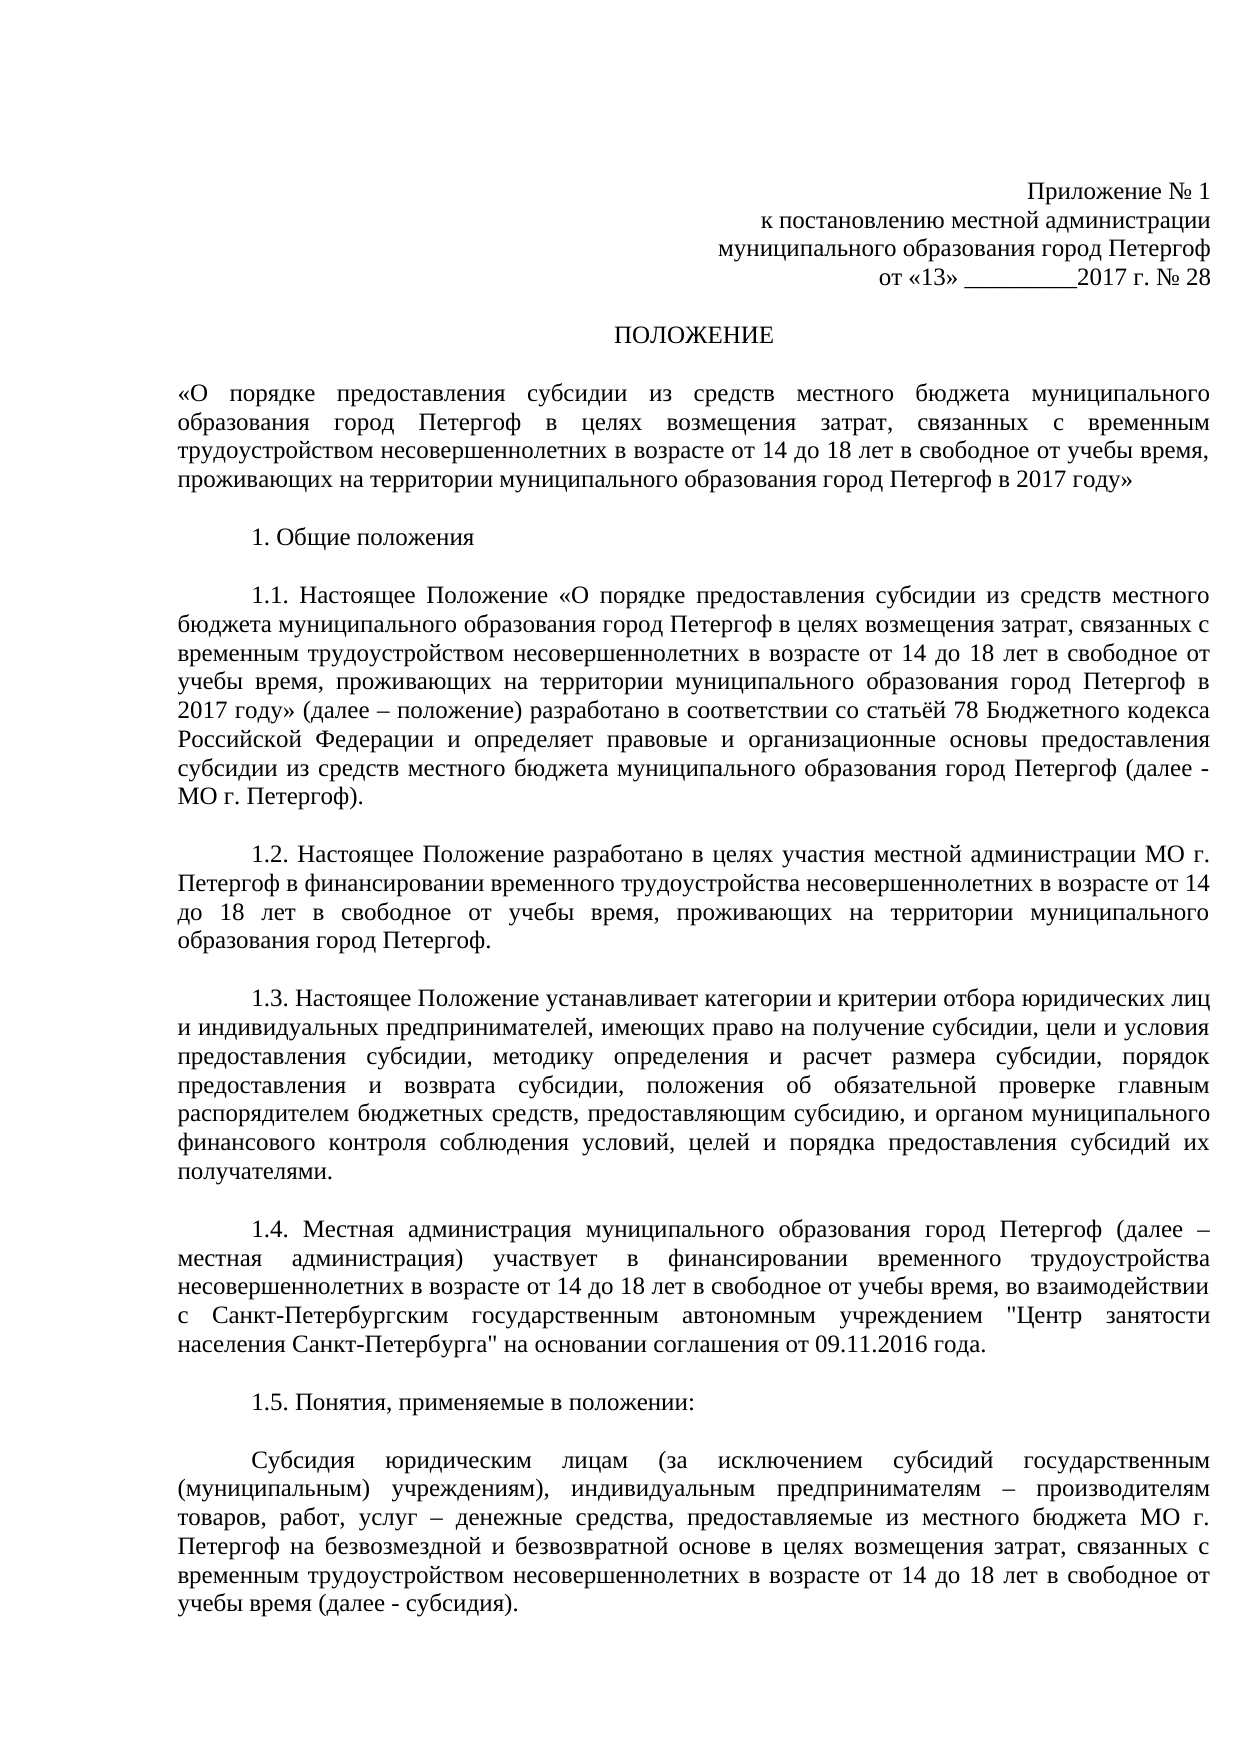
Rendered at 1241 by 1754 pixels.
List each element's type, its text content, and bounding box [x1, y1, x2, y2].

text 1.3. Настоящее Положение устанавливает категории и критерии отбора юридических лиц и индивидуальных предпринимателей, имеющих право на получение субсидии, цели и условия предоставления субсидии, методику определения и расчет размера субсидии, порядок предоставления и возврата субсидии, положения об обязательной проверке главным распорядителем бюджетных средств, предоставляющим субсидию, и органом муниципального финансового контроля соблюдения условий, целей и порядка предоставления субсидий их получателями. [177, 983, 1211, 1185]
text 1.4. Местная администрация муниципального образования город Петергоф (далее – местная администрация) участвует в финансировании временного трудоустройства несовершеннолетних в возрасте от 14 до 18 лет в свободное от учебы время, во взаимодействии с Санкт-Петербургским государственным автономным учреждением "Центр занятости населения Санкт-Петербурга" на основании соглашения от 09.11.2016 года. [177, 1214, 1211, 1358]
text Приложение № 1 [177, 176, 1211, 205]
text ПОЛОЖЕНИЕ [177, 320, 1211, 349]
text 1.5. Понятия, применяемые в положении: [177, 1387, 1211, 1416]
text 1. Общие положения [177, 522, 1211, 551]
text Субсидия юридическим лицам (за исключением субсидий государственным (муниципальным) учреждениям), индивидуальным предпринимателям – производителям товаров, работ, услуг – денежные средства, предоставляемые из местного бюджета МО г. Петергоф на безвозмездной и безвозвратной основе в целях возмещения затрат, связанных с временным трудоустройством несовершеннолетних в возрасте от 14 до 18 лет в свободное от учебы время (далее - субсидия). [177, 1445, 1211, 1617]
text от «13» _________2017 г. № 28 [177, 262, 1211, 291]
text «О порядке предоставления субсидии из средств местного бюджета муниципального образования город Петергоф в целях возмещения затрат, связанных с временным трудоустройством несовершеннолетних в возрасте от 14 до 18 лет в свободное от учебы время, проживающих на территории муниципального образования город Петергоф в 2017 году» [177, 378, 1211, 493]
text 1.1. Настоящее Положение «О порядке предоставления субсидии из средств местного бюджета муниципального образования город Петергоф в целях возмещения затрат, связанных с временным трудоустройством несовершеннолетних в возрасте от 14 до 18 лет в свободное от учебы время, проживающих на территории муниципального образования город Петергоф в 2017 году» (далее – положение) разработано в соответствии со статьёй 78 Бюджетного кодекса Российской Федерации и определяет правовые и организационные основы предоставления субсидии из средств местного бюджета муниципального образования город Петергоф (далее - МО г. Петергоф). [177, 580, 1211, 810]
text к постановлению местной администрации [177, 205, 1211, 233]
text 1.2. Настоящее Положение разработано в целях участия местной администрации МО г. Петергоф в финансировании временного трудоустройства несовершеннолетних в возрасте от 14 до 18 лет в свободное от учебы время, проживающих на территории муниципального образования город Петергоф. [177, 839, 1211, 954]
text муниципального образования город Петергоф [177, 233, 1211, 262]
